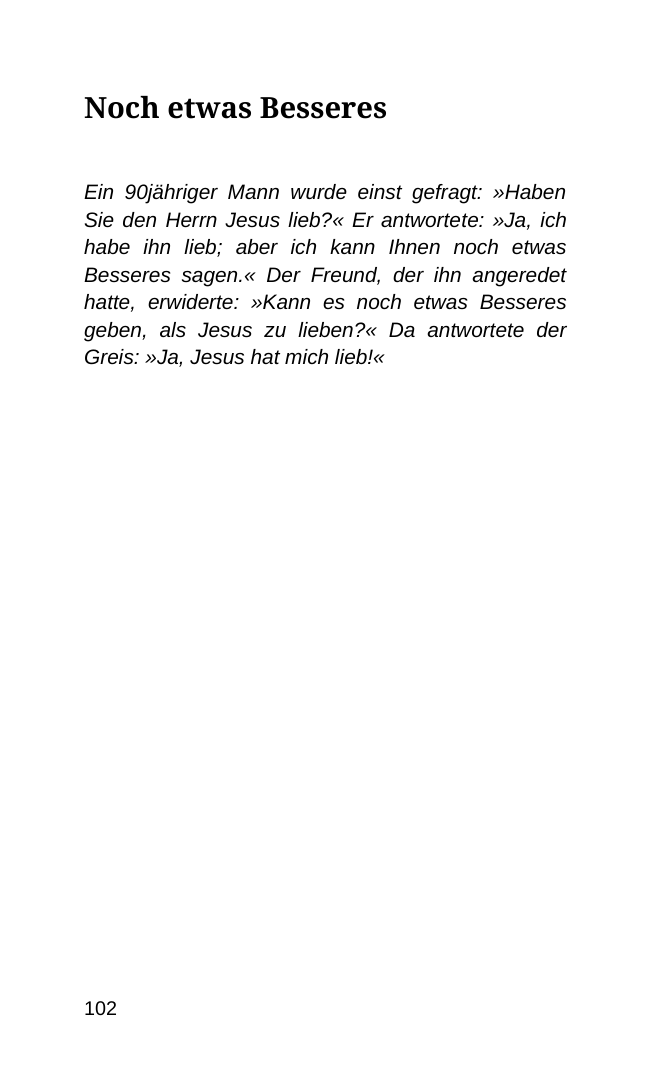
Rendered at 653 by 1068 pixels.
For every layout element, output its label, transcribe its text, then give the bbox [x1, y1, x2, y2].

subtitle Noch etwas Besseres [84, 95, 387, 124]
text 102 [84, 999, 117, 1019]
text Ein 90jähriger Mann wurde einst gefragt: »Haben Sie den Herrn Jesus lieb?« Er antwortete: »Ja, ich habe ihn lieb; aber ich kann Ihnen noch etwas Besseres sagen.« Der Freund, der ihn angeredet hatte, erwiderte: »Kann es noch etwas Besseres geben, als Jesus zu lieben?« Da antwortete der Greis: »Ja, Jesus hat mich lieb!« [84, 177, 567, 370]
